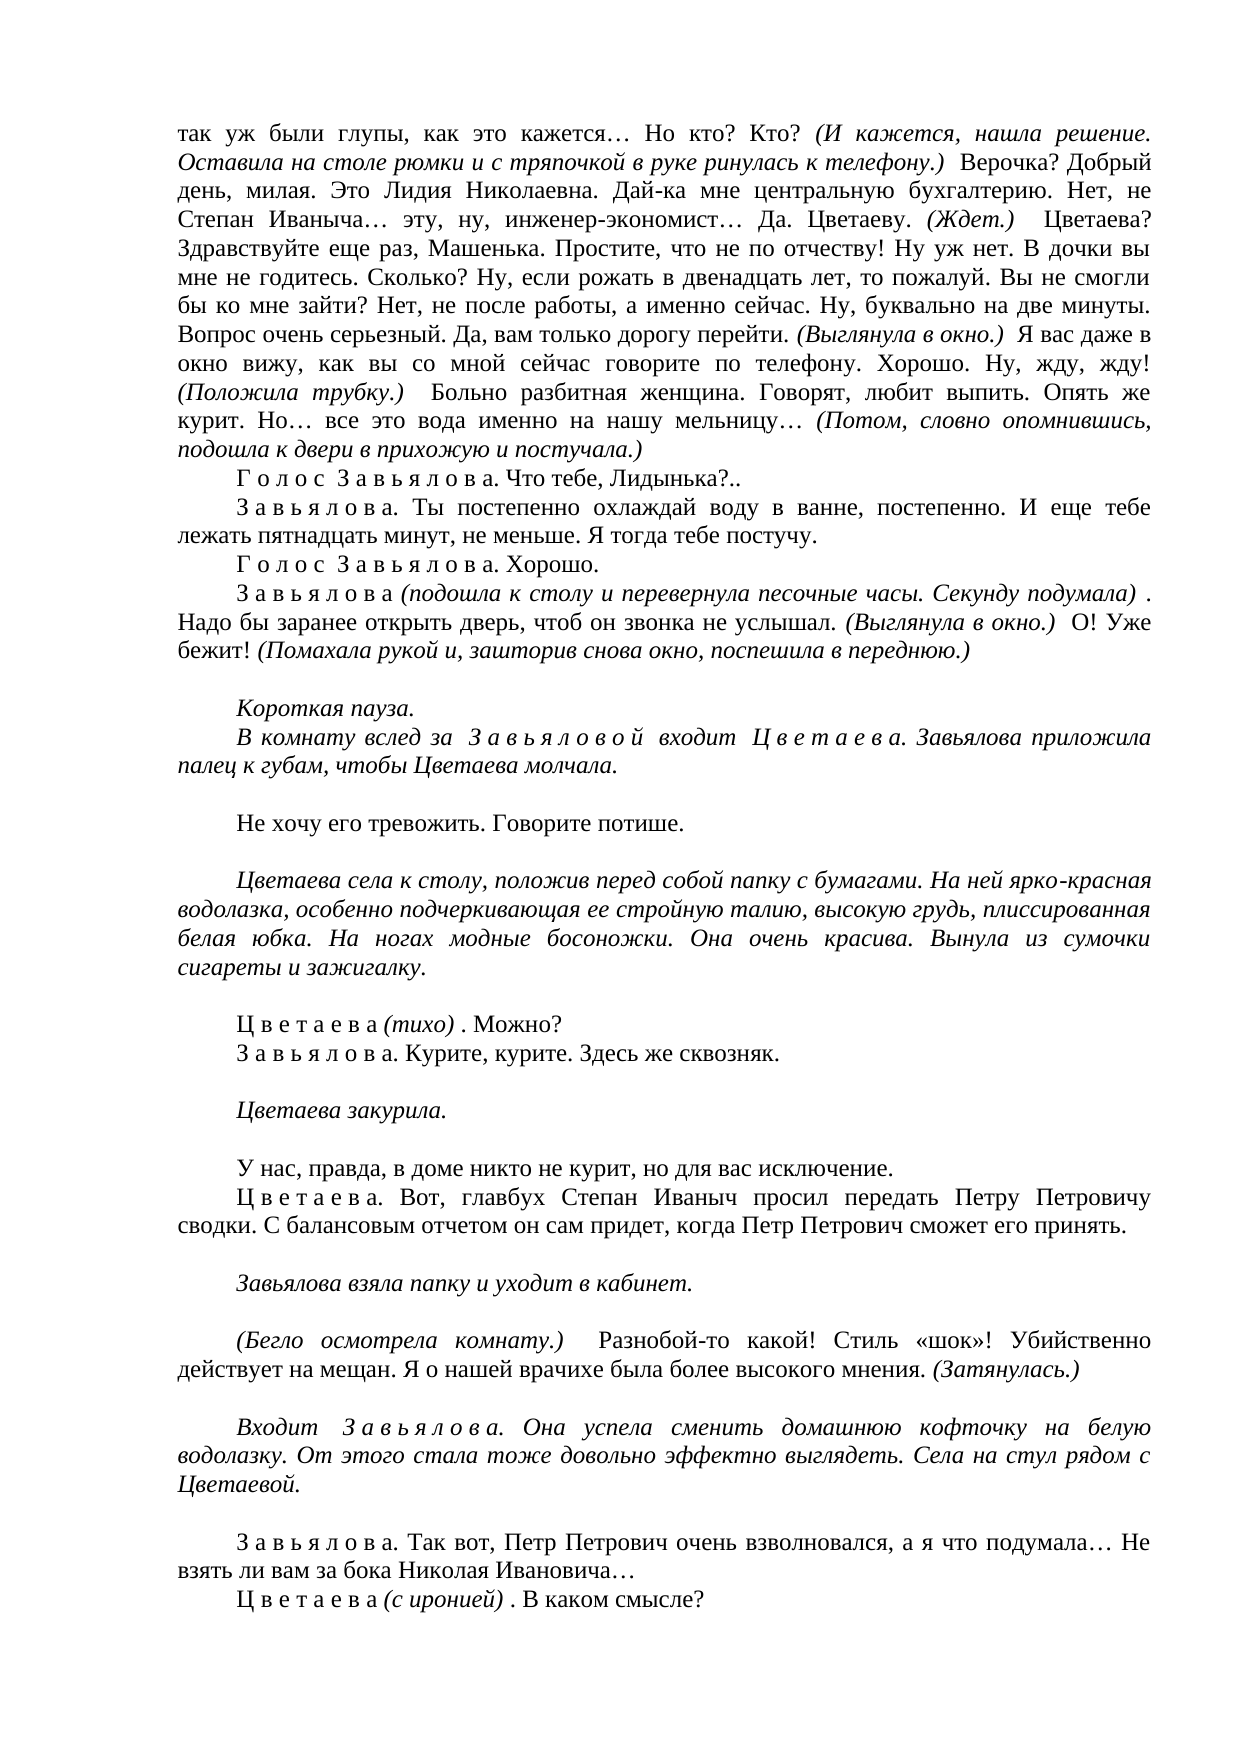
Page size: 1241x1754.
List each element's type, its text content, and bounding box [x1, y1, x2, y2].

text Ц в е т а е в а (с иронией) . В каком смысле? [177, 1584, 1152, 1613]
text Завьялова взяла папку и уходит в кабинет. [177, 1268, 1152, 1297]
text З а в ь я л о в а. Ты постепенно охлаждай воду в ванне, постепенно. И еще тебе лежать пятнадцать минут, не меньше. Я тогда тебе постучу. [177, 492, 1152, 549]
text Короткая пауза. [177, 693, 1152, 722]
text З а в ь я л о в а (подошла к столу и перевернула песочные часы. Секунду подумала) . Надо бы заранее открыть дверь, чтоб он звонка не услышал. (Выглянула в окно.) О! Уже бежит! (Помахала рукой и, зашторив снова окно, поспешила в переднюю.) [177, 578, 1152, 664]
text З а в ь я л о в а. Так вот, Петр Петрович очень взволновался, а я что подумала… Не взять ли вам за бока Николая Ивановича… [177, 1527, 1152, 1584]
text З а в ь я л о в а. Курите, курите. Здесь же сквозняк. [177, 1038, 1152, 1067]
text Г о л о с З а в ь я л о в а. Хорошо. [177, 549, 1152, 578]
text Не хочу его тревожить. Говорите потише. [177, 808, 1152, 837]
text (Бегло осмотрела комнату.) Разнобой-то какой! Стиль «шок»! Убийственно действует на мещан. Я о нашей врачихе была более высокого мнения. (Затянулась.) [177, 1326, 1152, 1383]
text Ц в е т а е в а. Вот, главбух Степан Иваныч просил передать Петру Петровичу сводки. С балансовым отчетом он сам придет, когда Петр Петрович сможет его принять. [177, 1182, 1152, 1239]
text У нас, правда, в доме никто не курит, но для вас исключение. [177, 1153, 1152, 1182]
text Г о л о с З а в ь я л о в а. Что тебе, Лидынька?.. [177, 463, 1152, 492]
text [177, 118, 1152, 463]
text Цветаева села к столу, положив перед собой папку с бумагами. На ней ярко-красная водолазка, особенно подчеркивающая ее стройную талию, высокую грудь, плиссированная белая юбка. На ногах модные босоножки. Она очень красива. Вынула из сумочки сигареты и зажигалку. [177, 866, 1152, 981]
text Цветаева закурила. [177, 1096, 1152, 1124]
text В комнату вслед за З а в ь я л о в о й входит Ц в е т а е в а. Завьялова приложила палец к губам, чтобы Цветаева молчала. [177, 722, 1152, 779]
text Ц в е т а е в а (тихо) . Можно? [177, 1009, 1152, 1038]
text Входит З а в ь я л о в а. Она успела сменить домашнюю кофточку на белую водолазку. От этого стала тоже довольно эффектно выглядеть. Села на стул рядом с Цветаевой. [177, 1412, 1152, 1498]
